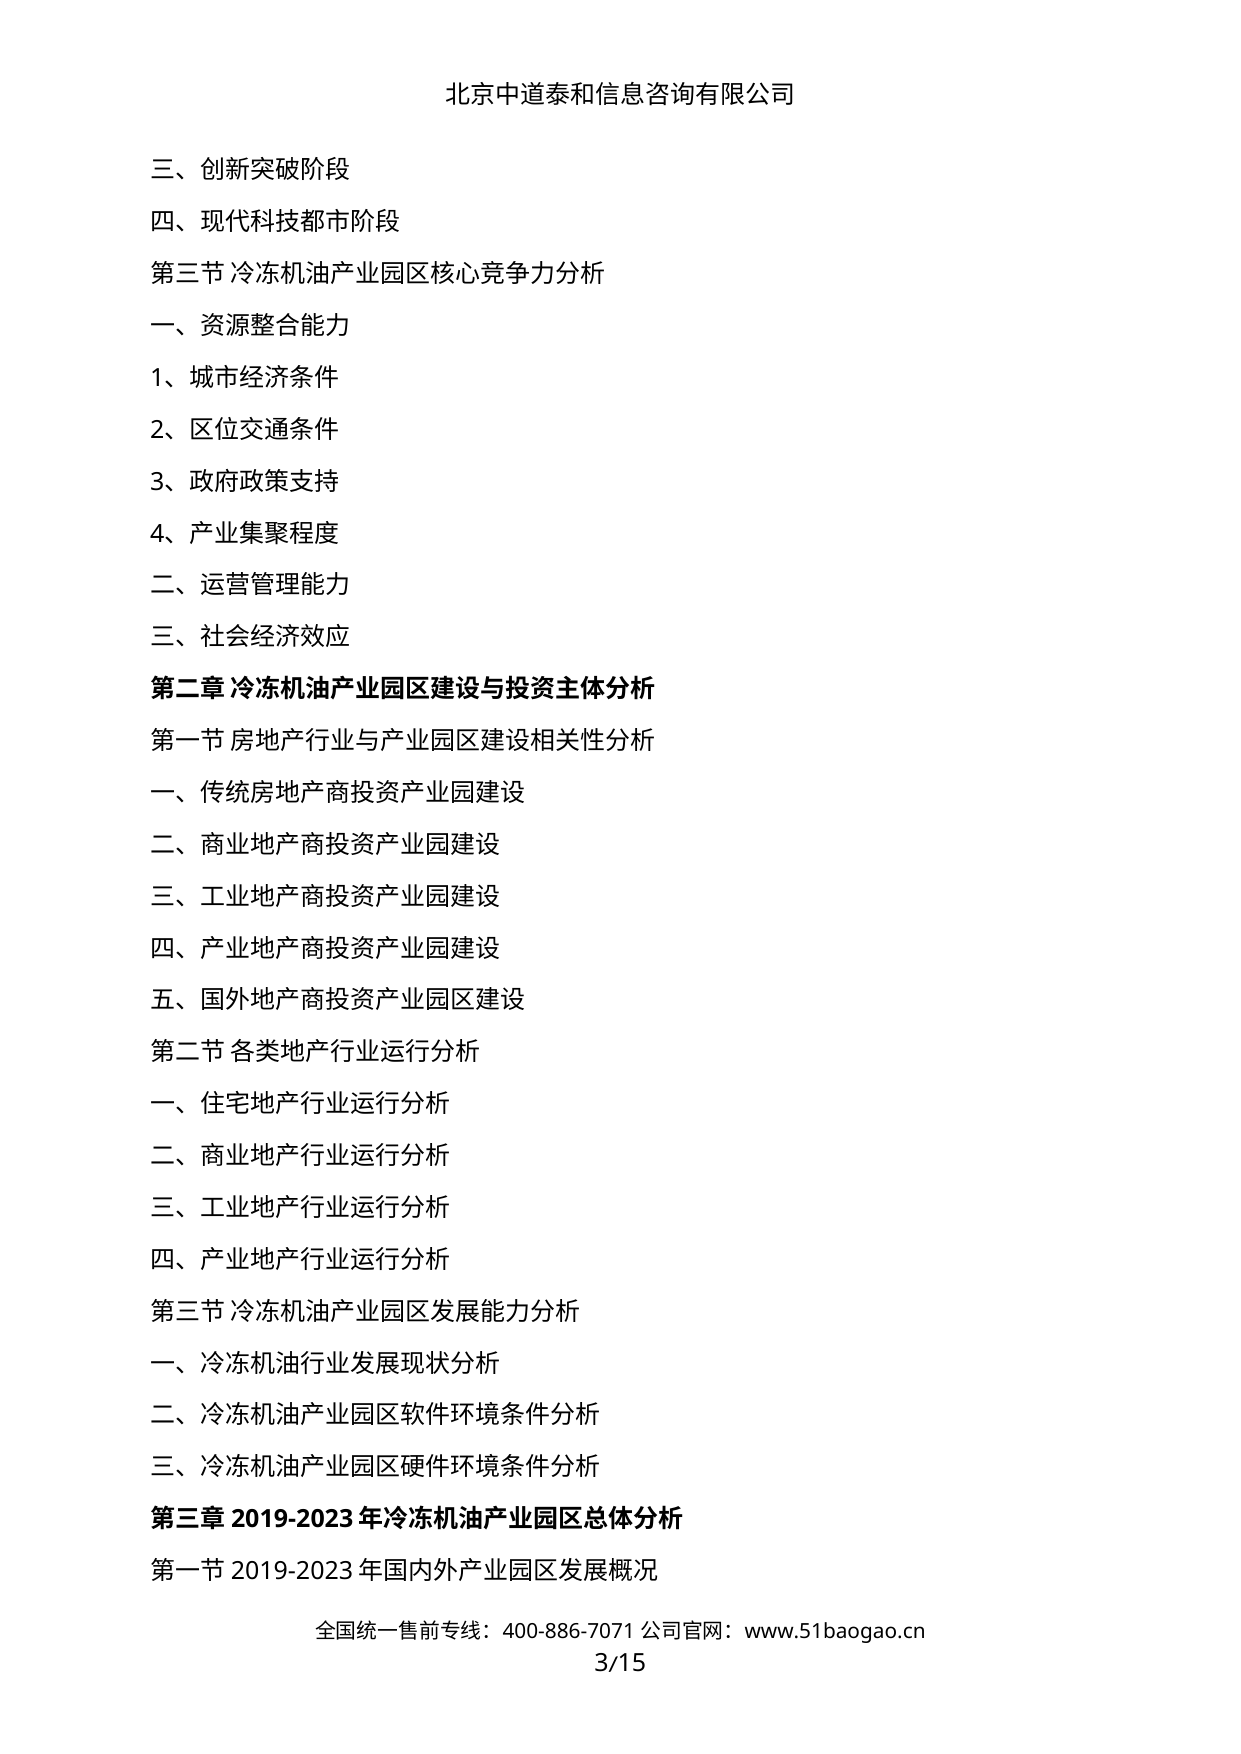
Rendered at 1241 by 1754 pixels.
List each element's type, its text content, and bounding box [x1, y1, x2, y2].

text 一、住宅地产行业运行分析 [150, 1084, 1090, 1120]
text 2、区位交通条件 [150, 409, 1090, 446]
text 第三章 2019-2023年冷冻机油产业园区总体分析 [150, 1499, 1090, 1535]
text 第二章 冷冻机油产业园区建设与投资主体分析 [150, 669, 1090, 705]
text 4、产业集聚程度 [150, 513, 1090, 549]
text 二、运营管理能力 [150, 565, 1090, 601]
text 第二节 各类地产行业运行分析 [150, 1032, 1090, 1068]
text 第三节 冷冻机油产业园区核心竞争力分析 [150, 254, 1090, 290]
text 一、传统房地产商投资产业园建设 [150, 772, 1090, 809]
text 三、冷冻机油产业园区硬件环境条件分析 [150, 1447, 1090, 1483]
text 三、社会经济效应 [150, 617, 1090, 653]
text 二、冷冻机油产业园区软件环境条件分析 [150, 1395, 1090, 1431]
text 三、工业地产行业运行分析 [150, 1187, 1090, 1224]
text 二、商业地产行业运行分析 [150, 1136, 1090, 1172]
text 三、创新突破阶段 [150, 150, 1090, 186]
text 第一节 2019-2023年国内外产业园区发展概况 [150, 1551, 1090, 1587]
text 1、城市经济条件 [150, 357, 1090, 394]
text 四、产业地产行业运行分析 [150, 1239, 1090, 1276]
text 第三节 冷冻机油产业园区发展能力分析 [150, 1291, 1090, 1327]
text 一、资源整合能力 [150, 306, 1090, 342]
text 二、商业地产商投资产业园建设 [150, 824, 1090, 861]
text 第一节 房地产行业与产业园区建设相关性分析 [150, 721, 1090, 757]
text 三、工业地产商投资产业园建设 [150, 876, 1090, 912]
text 一、冷冻机油行业发展现状分析 [150, 1343, 1090, 1379]
text 五、国外地产商投资产业园区建设 [150, 980, 1090, 1016]
text 四、现代科技都市阶段 [150, 202, 1090, 238]
text 四、产业地产商投资产业园建设 [150, 928, 1090, 964]
text 3、政府政策支持 [150, 461, 1090, 497]
